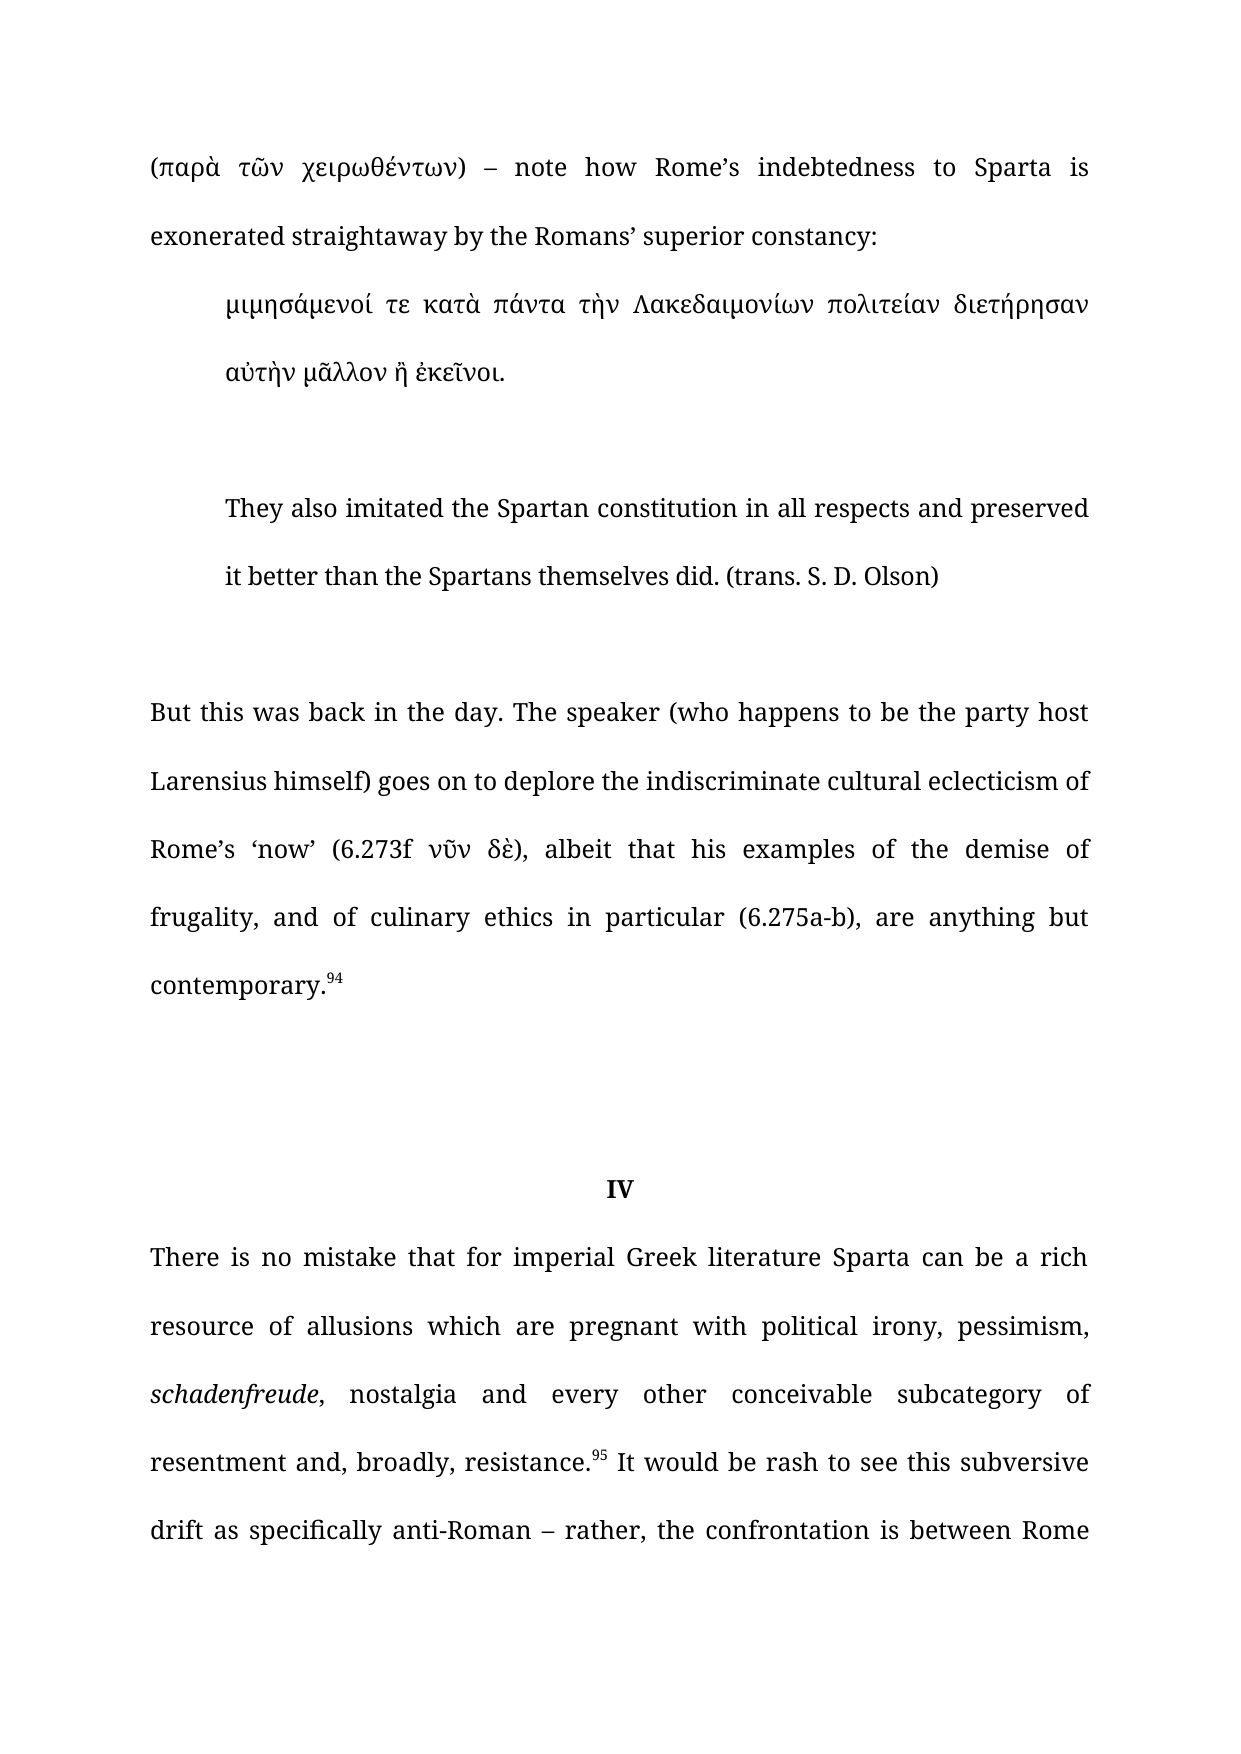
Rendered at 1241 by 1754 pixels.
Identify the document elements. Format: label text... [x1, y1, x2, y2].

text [150, 150, 1090, 252]
text μιμησάμενοί τε κατὰ πάντα τὴν Λακεδαιμονίων πολιτείαν διετήρησαν αὐτὴν μᾶλλον ἢ ἐκεῖνοι. [225, 286, 1090, 388]
text But this was back in the day. The speaker (who happens to be the party host Larensius himself) goes on to deplore the indiscriminate cultural eclecticism of Rome’s ‘now’ (6.273f νῦν δὲ), albeit that his examples of the demise of frugality, and of culinary ethics in particular (6.275a-b), are anything but contemporary. [150, 695, 1090, 1002]
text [150, 1240, 1090, 1547]
text They also imitated the Spartan constitution in all respects and preserved it better than the Spartans themselves did. (trans. S. D. Olson) [225, 491, 1090, 593]
text IV [150, 1172, 1090, 1206]
